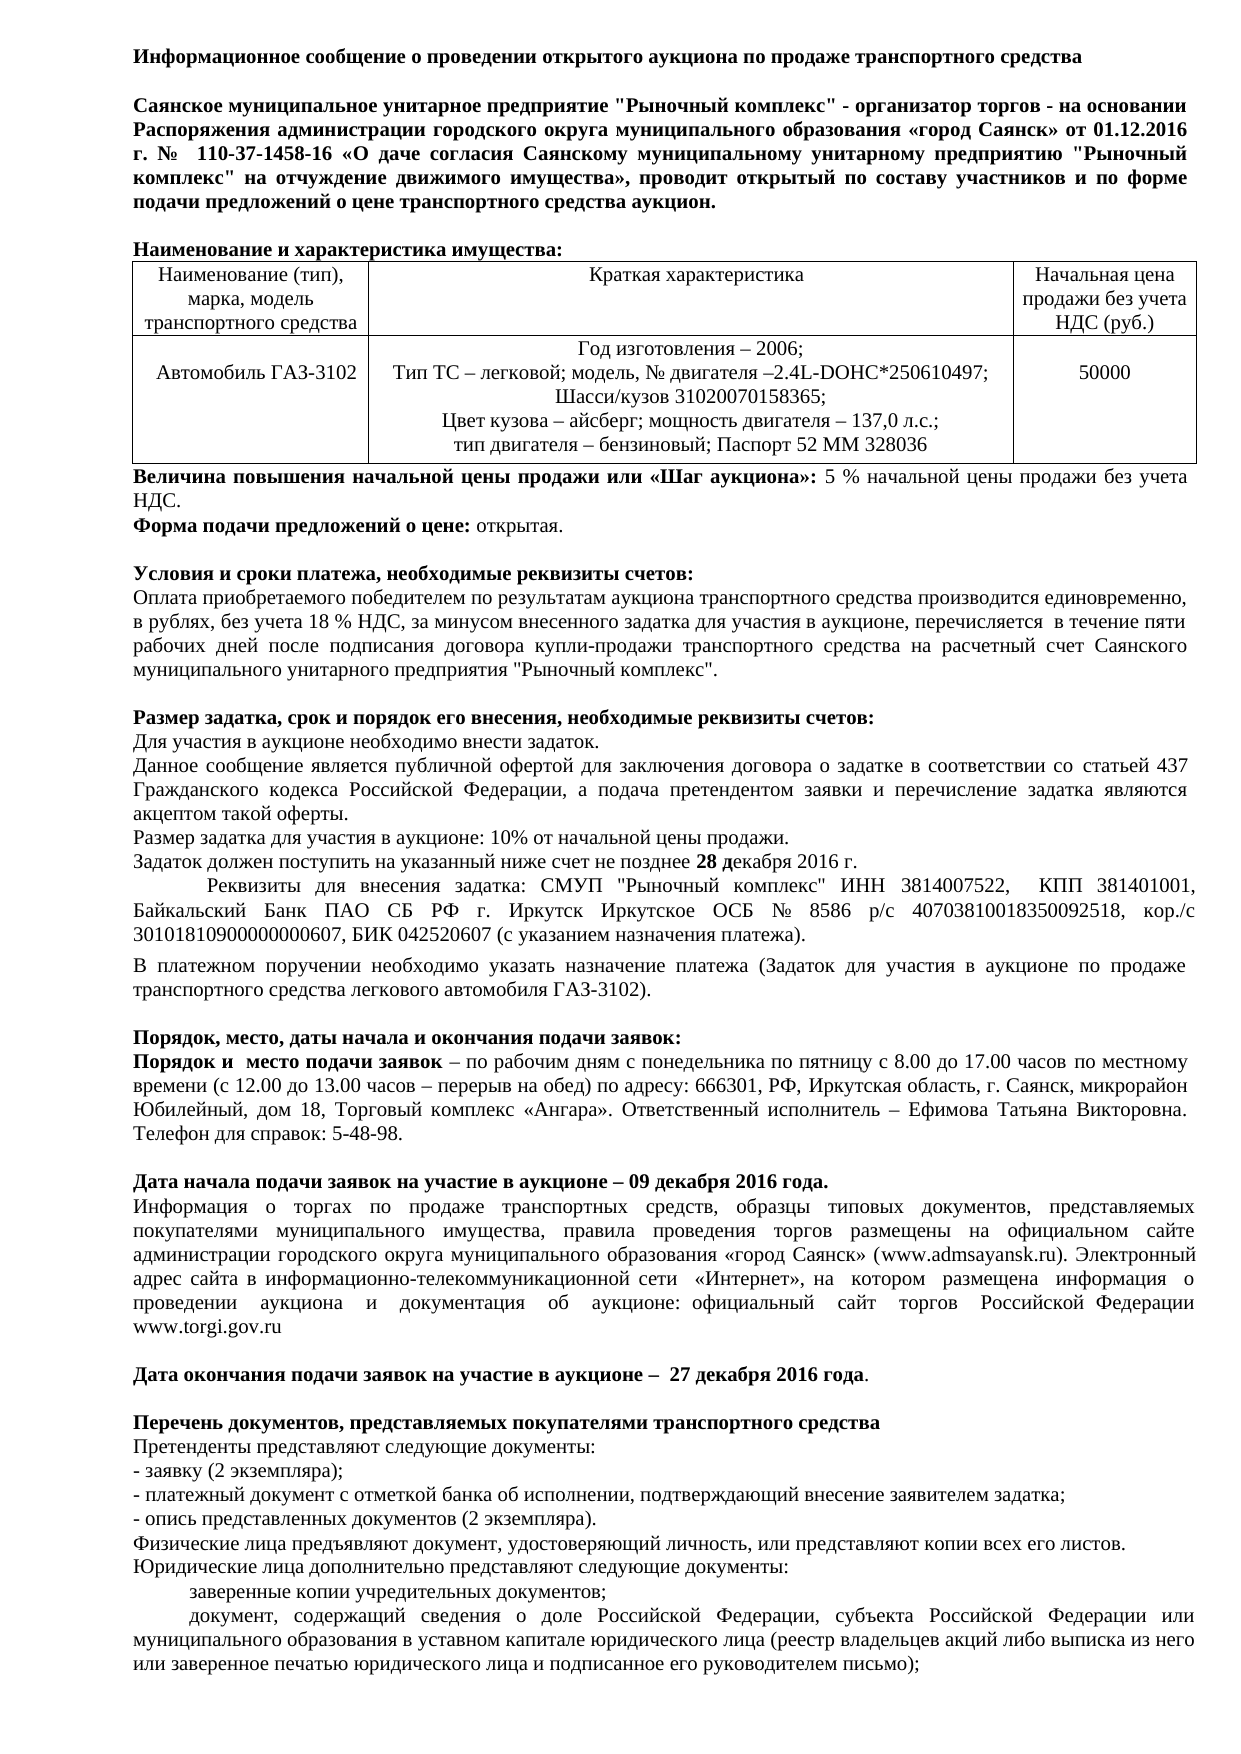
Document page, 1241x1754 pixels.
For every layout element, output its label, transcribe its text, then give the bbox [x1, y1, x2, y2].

text - опись представленных документов (2 экземпляра). [133, 1506, 1188, 1530]
text Саянское муниципальное унитарное предприятие "Рыночный комплекс" - организатор торгов - на основании Распоряжения администрации городского округа муниципального образования «город Саянск» от 01.12.2016 г. № 110-37-1458-16 «О даче согласия Саянскому муниципальному унитарному предприятию "Рыночный комплекс" на отчуждение движимого имущества», проводит открытый по составу участников и по форме подачи предложений о цене транспортного средства аукцион. [133, 92, 1188, 213]
text Порядок и место подачи заявок – по рабочим дням с понедельника по пятницу с 8.00 до 17.00 часов по местному времени (с 12.00 до 13.00 часов – перерыв на обед) по адресу: 666301, РФ, Иркутская область, г. Саянск, микрорайон Юбилейный, дом 18, Торговый комплекс «Ангара». Ответственный исполнитель – Ефимова Татьяна Викторовна. Телефон для справок: 5-48-98. [133, 1049, 1188, 1145]
text Форма подачи предложений о цене: открытая. [133, 512, 1188, 537]
text Информационное сообщение о проведении открытого аукциона по продаже транспортного средства [133, 44, 1188, 68]
text Задаток должен поступить на указанный ниже счет не позднее 28 декабря 2016 г. [133, 849, 1188, 873]
text - заявку (2 экземпляра); [133, 1458, 1188, 1482]
text Размер задатка, срок и порядок его внесения, необходимые реквизиты счетов: [133, 705, 1188, 729]
text Порядок, место, даты начала и окончания подачи заявок: [133, 1025, 1188, 1049]
text Юридические лица дополнительно представляют следующие документы: [133, 1554, 1188, 1578]
text Дата начала подачи заявок на участие в аукционе – 09 декабря 2016 года. [133, 1169, 1188, 1193]
text Информация о торгах по продаже транспортных средств, образцы типовых документов, представляемых покупателями муниципального имущества, правила проведения торгов размещены на официальном сайте администрации городского округа муниципального образования «город Саянск» (www.admsayansk.ru). Электронный адрес сайта в информационно-телекоммуникационной сети «Интернет», на котором размещена информация о проведении аукциона и документация об аукционе: официальный сайт торгов Российской Федерации www.torgi.gov.ru [133, 1193, 1196, 1338]
text Оплата приобретаемого победителем по результатам аукциона транспортного средства производится единовременно, в рублях, без учета 18 % НДС, за минусом внесенного задатка для участия в аукционе, перечисляется в течение пяти рабочих дней после подписания договора купли-продажи транспортного средства на расчетный счет Саянского муниципального унитарного предприятия "Рыночный комплекс". [133, 585, 1188, 681]
text Условия и сроки платежа, необходимые реквизиты счетов: [133, 561, 1188, 585]
table_header Краткая характеристика [369, 262, 1013, 335]
table_header Начальная цена продажи без учета НДС (руб.) [1014, 262, 1196, 335]
text - платежный документ с отметкой банка об исполнении, подтверждающий внесение заявителем задатка; [133, 1482, 1188, 1506]
table_header Наименование (тип), марка, модель транспортного средства [133, 262, 368, 335]
table_cell Год изготовления – 2006; Тип ТС – легковой; модель, № двигателя –2.4L-DOHC*250610497; Шасси/кузов 31020070158365; Цвет кузова – айсберг; мощность двигателя – 137,0 л.с.; тип двигателя – бензиновый; Паспорт 52 ММ 328036 [369, 336, 1013, 463]
table_cell 50000 [1014, 336, 1196, 463]
text документ, содержащий сведения о доле Российской Федерации, субъекта Российской Федерации или муниципального образования в уставном капитале юридического лица (реестр владельцев акций либо выписка из него или заверенное печатью юридического лица и подписанное его руководителем письмо); [133, 1603, 1196, 1675]
text Наименование и характеристика имущества: [133, 237, 1188, 261]
text Реквизиты для внесения задатка: СМУП "Рыночный комплекс" ИНН 3814007522, КПП 381401001, Байкальский Банк ПАО СБ РФ г. Иркутск Иркутское ОСБ № 8586 р/с 40703810018350092518, кор./с 30101810900000000607, БИК 042520607 (с указанием назначения платежа). [133, 873, 1196, 946]
text Размер задатка для участия в аукционе: 10% от начальной цены продажи. [133, 825, 1188, 849]
text Претенденты представляют следующие документы: [133, 1434, 1188, 1458]
table_cell Автомобиль ГАЗ-3102 [133, 336, 368, 463]
text Перечень документов, представляемых покупателями транспортного средства [133, 1410, 1188, 1434]
text заверенные копии учредительных документов; [133, 1578, 1196, 1603]
text Физические лица предъявляют документ, удостоверяющий личность, или представляют копии всех его листов. [133, 1530, 1196, 1554]
text Для участия в аукционе необходимо внести задаток. [133, 729, 1188, 753]
text В платежном поручении необходимо указать назначение платежа (Задаток для участия в аукционе по продаже транспортного средства легкового автомобиля ГАЗ-3102). [133, 953, 1188, 1001]
text Данное сообщение является публичной офертой для заключения договора о задатке в соответствии со статьей 437 Гражданского кодекса Российской Федерации, а подача претендентом заявки и перечисление задатка являются акцептом такой оферты. [133, 753, 1188, 825]
text Дата окончания подачи заявок на участие в аукционе – 27 декабря 2016 года. [133, 1362, 1188, 1386]
text Величина повышения начальной цены продажи или «Шаг аукциона»: 5 % начальной цены продажи без учета НДС. [133, 464, 1188, 512]
